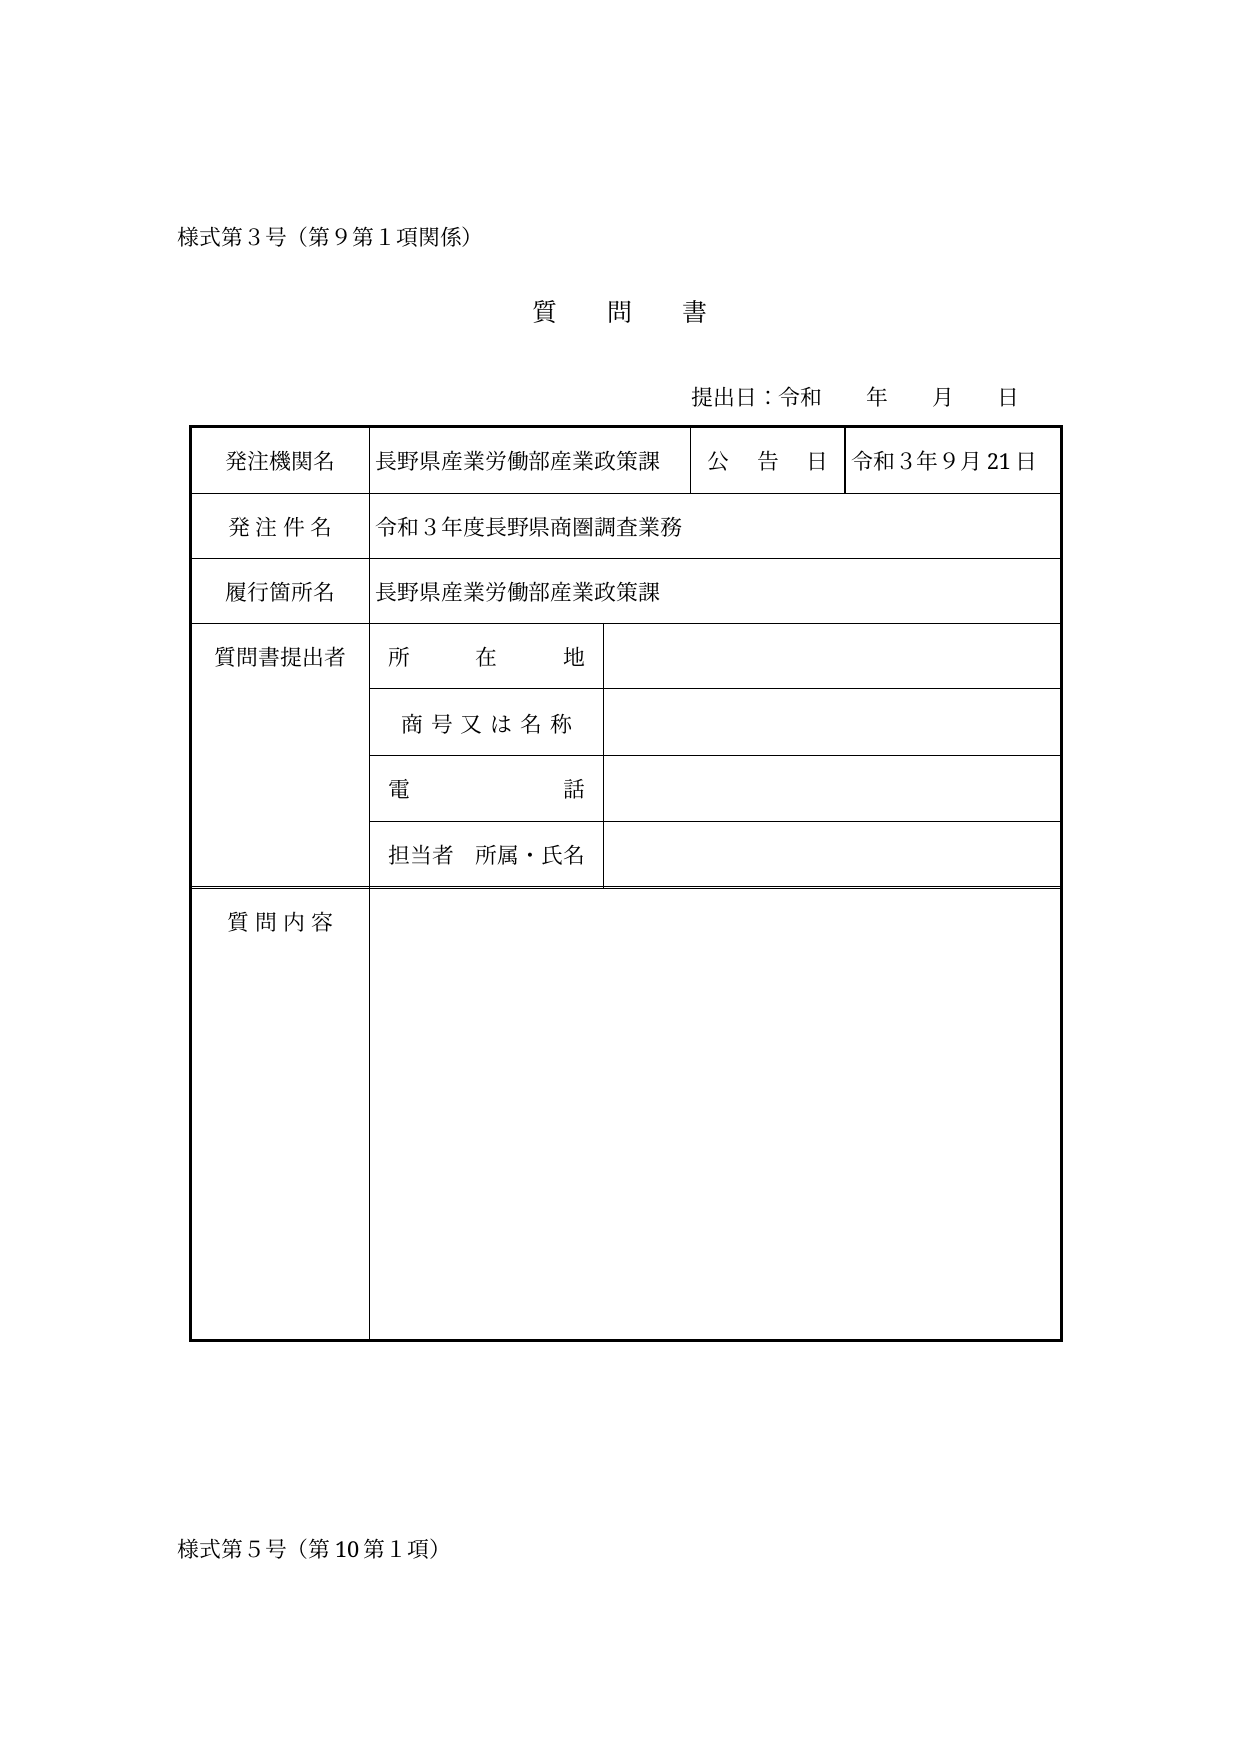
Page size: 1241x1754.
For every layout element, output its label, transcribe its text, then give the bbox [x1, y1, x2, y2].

table_cell 担当者 所属・氏名 [370, 822, 603, 886]
table_header 長野県産業労働部産業政策課 [370, 428, 690, 492]
table_cell [604, 624, 1060, 688]
text 様式第３号（第９第１項関係） [177, 217, 1063, 254]
table_cell 長野県産業労働部産業政策課 [370, 559, 1060, 623]
table_cell [604, 822, 1060, 886]
table_cell [604, 689, 1060, 755]
table_cell 商号又は名称 [370, 689, 603, 755]
table_header 公 告 日 [691, 428, 844, 492]
table_cell [604, 756, 1060, 821]
table_cell 電 話 [370, 756, 603, 821]
table_cell 発 注 件 名 [192, 494, 369, 558]
table_cell [370, 889, 1060, 1338]
text 質 問 書 [177, 292, 1063, 329]
table_cell 質問内容 [192, 889, 369, 1338]
table_header 発注機関名 [192, 428, 369, 492]
table_header 令和３年９月21日 [846, 428, 1060, 492]
text 提出日：令和 年 月 日 [177, 377, 1019, 415]
table_cell 質問書提出者 [192, 624, 369, 886]
table_cell 履行箇所名 [192, 559, 369, 623]
table_cell 令和３年度長野県商圏調査業務 [370, 494, 1060, 558]
text 様式第５号（第10第１項） [177, 1529, 1063, 1567]
table_cell 所 在 地 [370, 624, 603, 688]
